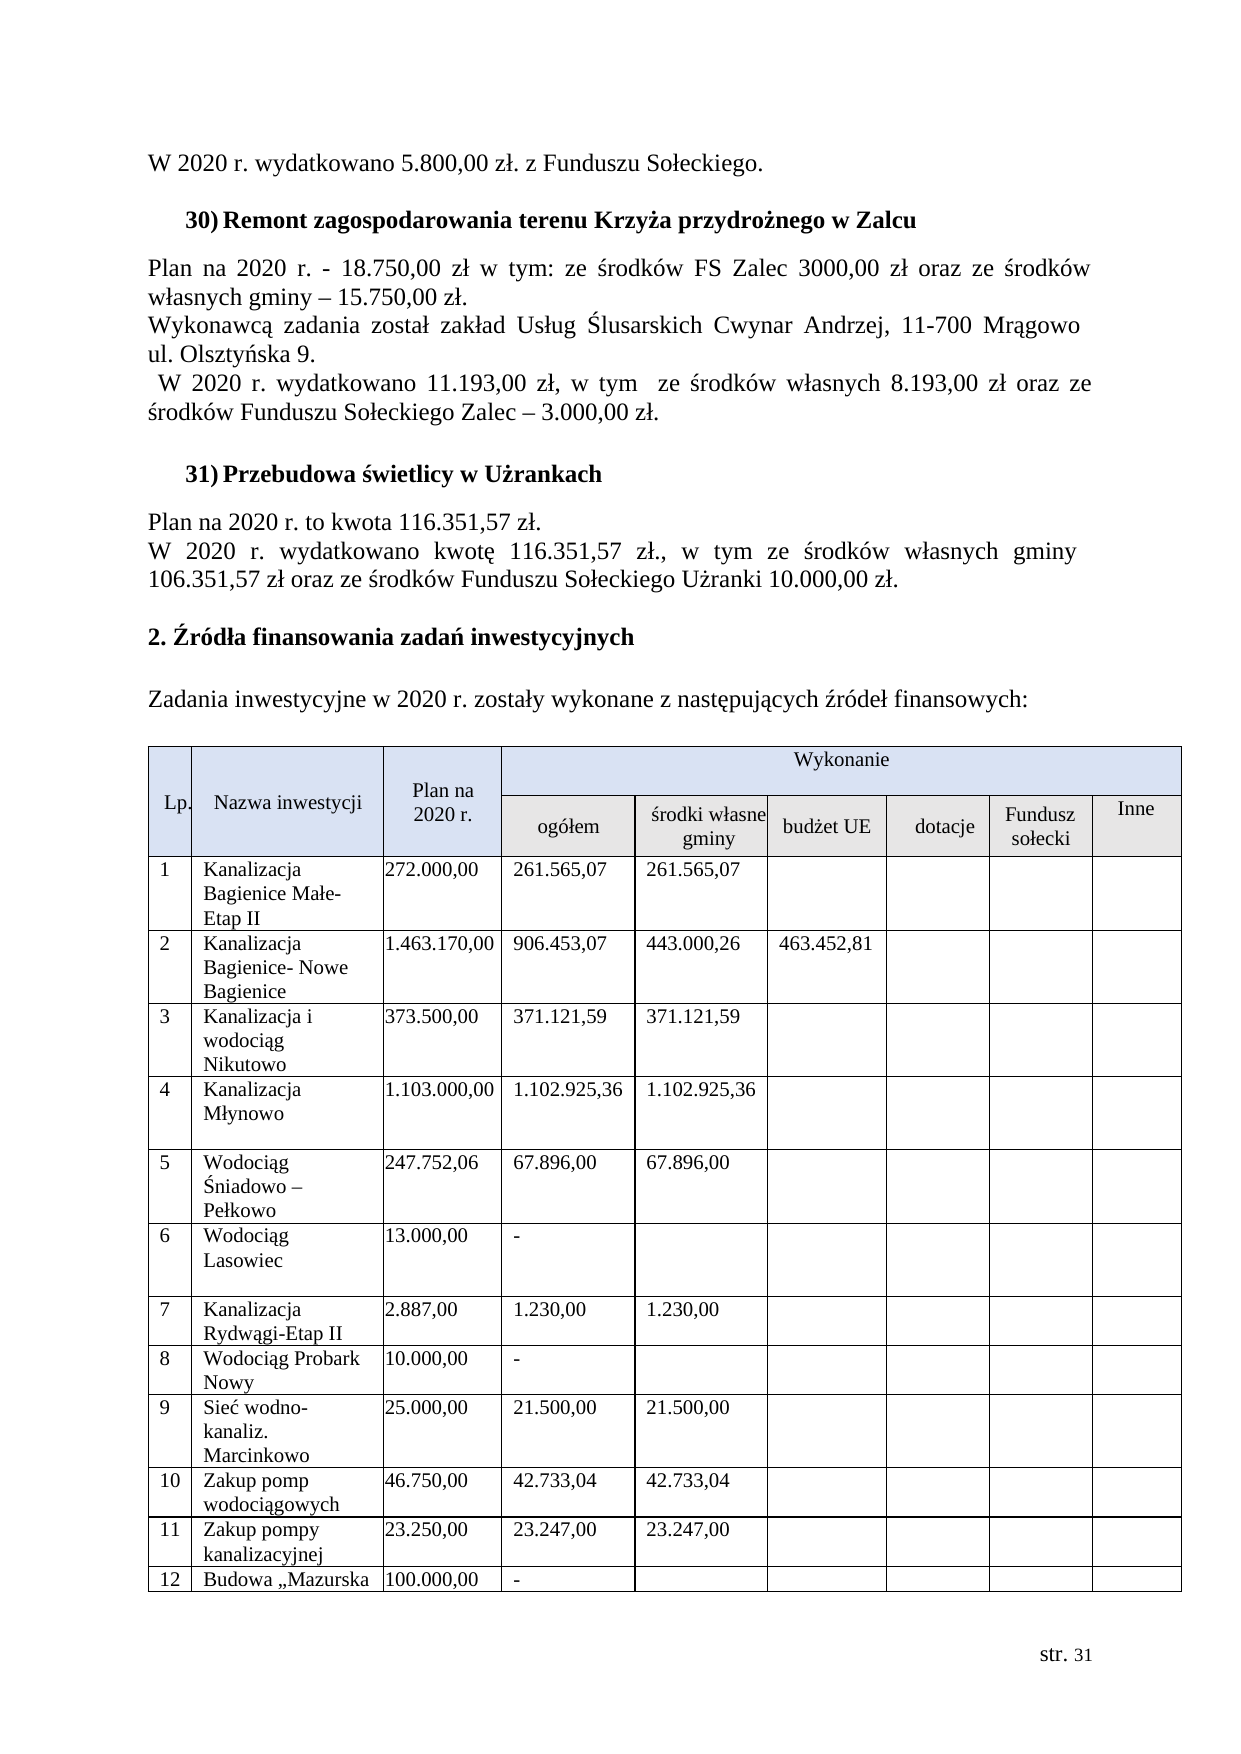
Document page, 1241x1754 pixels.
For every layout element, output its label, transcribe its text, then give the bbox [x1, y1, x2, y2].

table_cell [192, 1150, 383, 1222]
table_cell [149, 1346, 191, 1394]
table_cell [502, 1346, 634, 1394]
table_cell [1093, 931, 1181, 1003]
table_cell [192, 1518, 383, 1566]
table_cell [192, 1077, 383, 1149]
table_cell Kanalizacja Bagienice- Nowe Bagienice [192, 931, 383, 1003]
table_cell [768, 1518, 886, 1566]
table_cell [1093, 857, 1181, 929]
text W 2020 r. wydatkowano kwotę 116.351,57 zł., w tym ze środków własnych gminy 106.351,57 zł oraz ze środków Funduszu Sołeckiego Użranki 10.000,00 zł. [148, 536, 1093, 593]
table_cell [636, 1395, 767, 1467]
table_cell Fundusz sołecki [990, 796, 1092, 856]
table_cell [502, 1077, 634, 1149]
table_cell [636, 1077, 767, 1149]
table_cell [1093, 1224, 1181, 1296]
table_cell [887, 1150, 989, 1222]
table_cell [990, 1004, 1092, 1076]
table_cell 371.121,59 [502, 1004, 634, 1076]
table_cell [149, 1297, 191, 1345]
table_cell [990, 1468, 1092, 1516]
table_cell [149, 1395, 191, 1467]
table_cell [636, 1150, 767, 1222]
table_cell [768, 1004, 886, 1076]
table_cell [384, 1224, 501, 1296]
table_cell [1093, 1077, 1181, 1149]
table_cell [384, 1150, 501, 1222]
table_header Wykonanie [502, 747, 1181, 795]
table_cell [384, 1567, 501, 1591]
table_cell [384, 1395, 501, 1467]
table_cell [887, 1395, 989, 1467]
table_cell Kanalizacja i wodociąg Nikutowo [192, 1004, 383, 1076]
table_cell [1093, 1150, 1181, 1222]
table_cell 906.453,07 [502, 931, 634, 1003]
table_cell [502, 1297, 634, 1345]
table_cell ogółem [502, 796, 634, 856]
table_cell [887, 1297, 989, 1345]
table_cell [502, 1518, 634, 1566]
table_cell 443.000,26 [636, 931, 767, 1003]
text Plan na 2020 r. to kwota 116.351,57 zł. [148, 507, 1093, 536]
table_cell 272.000,00 [384, 857, 501, 929]
table_cell 371.121,59 [636, 1004, 767, 1076]
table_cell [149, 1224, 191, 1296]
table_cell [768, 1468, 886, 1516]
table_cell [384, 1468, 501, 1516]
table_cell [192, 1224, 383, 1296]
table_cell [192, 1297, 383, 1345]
table_cell 4 [149, 1077, 191, 1149]
table_cell [1093, 1004, 1181, 1076]
table_cell [768, 857, 886, 929]
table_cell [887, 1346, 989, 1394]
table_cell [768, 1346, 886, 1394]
text 2. Źródła finansowania zadań inwestycyjnych [148, 622, 1093, 651]
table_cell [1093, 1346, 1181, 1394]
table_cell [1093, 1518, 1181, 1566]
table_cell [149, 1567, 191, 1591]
text W 2020 r. wydatkowano 5.800,00 zł. z Funduszu Sołeckiego. [148, 148, 1093, 176]
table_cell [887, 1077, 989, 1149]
list Przebudowa świetlicy w Użrankach [185, 459, 1093, 488]
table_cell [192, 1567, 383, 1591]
table_cell Kanalizacja Bagienice Małe-Etap II [192, 857, 383, 929]
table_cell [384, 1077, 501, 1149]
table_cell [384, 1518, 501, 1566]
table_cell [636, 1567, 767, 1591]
table_cell 2 [149, 931, 191, 1003]
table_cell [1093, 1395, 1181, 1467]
table_header Nazwa inwestycji [192, 747, 383, 856]
table_cell budżet UE [768, 796, 886, 856]
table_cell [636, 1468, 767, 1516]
table_cell 3 [149, 1004, 191, 1076]
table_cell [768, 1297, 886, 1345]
table_cell dotacje [887, 796, 989, 856]
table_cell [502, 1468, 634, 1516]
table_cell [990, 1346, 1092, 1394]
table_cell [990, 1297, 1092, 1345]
text Zadania inwestycyjne w 2020 r. zostały wykonane z następujących źródeł finansowych: [148, 684, 1093, 713]
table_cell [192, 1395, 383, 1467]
table_cell 373.500,00 [384, 1004, 501, 1076]
table_cell środki własne gminy [636, 796, 767, 856]
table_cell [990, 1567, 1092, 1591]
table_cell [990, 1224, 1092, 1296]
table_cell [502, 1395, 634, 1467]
table_cell [990, 857, 1092, 929]
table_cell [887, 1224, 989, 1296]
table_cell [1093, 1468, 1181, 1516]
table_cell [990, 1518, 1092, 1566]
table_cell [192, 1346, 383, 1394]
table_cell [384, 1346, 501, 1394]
text Plan na 2020 r. - 18.750,00 zł w tym: ze środków FS Zalec 3000,00 zł oraz ze środków własnych gminy – 15.750,00 zł. [148, 253, 1093, 311]
table_cell [887, 1004, 989, 1076]
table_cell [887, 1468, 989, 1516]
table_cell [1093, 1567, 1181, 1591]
table_cell [887, 931, 989, 1003]
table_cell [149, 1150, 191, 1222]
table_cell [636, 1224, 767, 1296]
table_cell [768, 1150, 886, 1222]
table_cell [887, 857, 989, 929]
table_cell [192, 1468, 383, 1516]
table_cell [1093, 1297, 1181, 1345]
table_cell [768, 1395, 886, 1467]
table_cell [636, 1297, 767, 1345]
table_cell 261.565,07 [636, 857, 767, 929]
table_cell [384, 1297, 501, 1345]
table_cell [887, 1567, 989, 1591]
table_header Lp. [149, 747, 191, 856]
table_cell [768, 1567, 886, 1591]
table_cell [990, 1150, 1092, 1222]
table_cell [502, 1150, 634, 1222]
table_cell [990, 931, 1092, 1003]
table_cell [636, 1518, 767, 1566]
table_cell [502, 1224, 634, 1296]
table_header Plan na 2020 r. [384, 747, 501, 856]
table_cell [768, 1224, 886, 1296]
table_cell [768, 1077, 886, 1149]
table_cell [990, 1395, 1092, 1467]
table_cell 261.565,07 [502, 857, 634, 929]
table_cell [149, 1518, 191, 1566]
text Wykonawcą zadania został zakład Usług Ślusarskich Cwynar Andrzej, 11-700 Mrągowo ul. Olsztyńska 9. [148, 311, 1093, 368]
table_cell 1.463.170,00 [384, 931, 501, 1003]
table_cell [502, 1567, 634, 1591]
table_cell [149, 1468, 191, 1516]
text W 2020 r. wydatkowano 11.193,00 zł, w tym ze środków własnych 8.193,00 zł oraz ze środków Funduszu Sołeckiego Zalec – 3.000,00 zł. [148, 368, 1093, 426]
table_cell 463.452,81 [768, 931, 886, 1003]
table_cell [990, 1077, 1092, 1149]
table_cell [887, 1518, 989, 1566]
table_cell 1 [149, 857, 191, 929]
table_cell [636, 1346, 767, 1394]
list Remont zagospodarowania terenu Krzyża przydrożnego w Zalcu [185, 205, 1093, 234]
table_cell Inne [1093, 796, 1181, 856]
